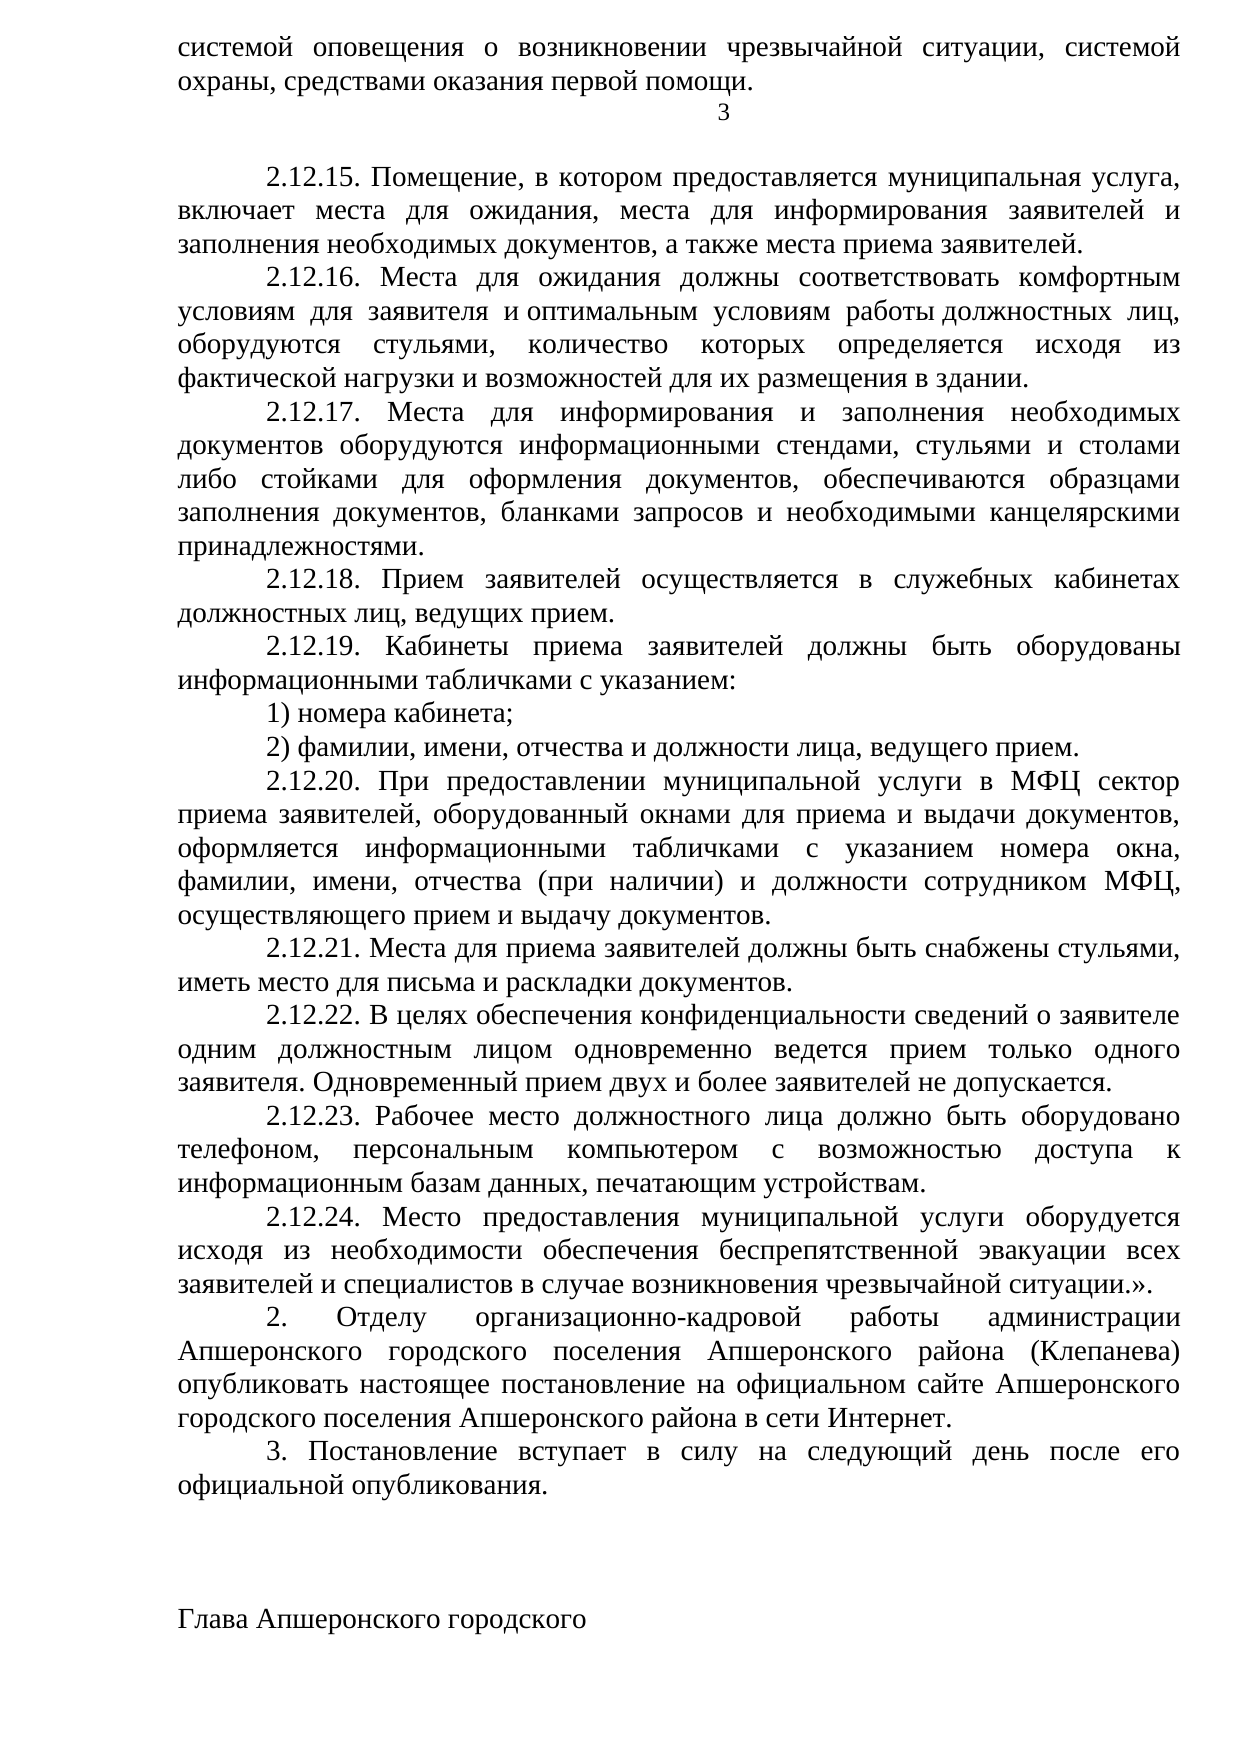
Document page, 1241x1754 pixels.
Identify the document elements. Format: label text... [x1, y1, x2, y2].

text 2.12.21. Места для приема заявителей должны быть снабжены стульями, иметь место для письма и раскладки документов. [177, 930, 1181, 997]
text 2.12.24. Место предоставления муниципальной услуги оборудуется исходя из необходимости обеспечения беспрепятственной эвакуации всех заявителей и специалистов в случае возникновения чрезвычайной ситуации.». [177, 1199, 1181, 1299]
title 2. Отделу организационно-кадровой работы администрации Апшеронского городского поселения Апшеронского района (Клепанева) опубликовать настоящее постановление на официальном сайте Апшеронского городского поселения Апшеронского района в сети Интернет. [177, 1299, 1181, 1433]
text 2.12.23. Рабочее место должностного лица должно быть оборудовано телефоном, персональным компьютером с возможностью доступа к информационным базам данных, печатающим устройствам. [177, 1098, 1181, 1199]
title Глава Апшеронского городского [177, 1601, 1181, 1635]
text 2.12.20. При предоставлении муниципальной услуги в МФЦ сектор приема заявителей, оборудованный окнами для приема и выдачи документов, оформляется информационными табличками с указанием номера окна, фамилии, имени, отчества (при наличии) и должности сотрудником МФЦ, осуществляющего прием и выдачу документов. [177, 763, 1181, 930]
text 2.12.19. Кабинеты приема заявителей должны быть оборудованы информационными табличками с указанием: [177, 628, 1181, 696]
text 1) номера кабинета; [177, 696, 1181, 729]
text 2.12.16. Места для ожидания должны соответствовать комфортным условиям для заявителя и оптимальным условиям работы должностных лиц, оборудуются стульями, количество которых определяется исходя из фактической нагрузки и возможностей для их размещения в здании. [177, 259, 1181, 394]
text 2.12.17. Места для информирования и заполнения необходимых документов оборудуются информационными стендами, стульями и столами либо стойками для оформления документов, обеспечиваются образцами заполнения документов, бланками запросов и необходимыми канцелярскими принадлежностями. [177, 394, 1181, 561]
text системой оповещения о возникновении чрезвычайной ситуации, системой охраны, средствами оказания первой помощи. [177, 29, 1181, 97]
text 2.12.18. Прием заявителей осуществляется в служебных кабинетах должностных лиц, ведущих прием. [177, 561, 1181, 628]
text 3 [177, 97, 1181, 125]
text 2.12.22. В целях обеспечения конфиденциальности сведений о заявителе одним должностным лицом одновременно ведется прием только одного заявителя. Одновременный прием двух и более заявителей не допускается. [177, 997, 1181, 1098]
text 2) фамилии, имени, отчества и должности лица, ведущего прием. [177, 729, 1181, 763]
title 3. Постановление вступает в силу на следующий день после его официальной опубликования. [177, 1433, 1181, 1501]
text 2.12.15. Помещение, в котором предоставляется муниципальная услуга, включает места для ожидания, места для информирования заявителей и заполнения необходимых документов, а также места приема заявителей. [177, 159, 1181, 259]
